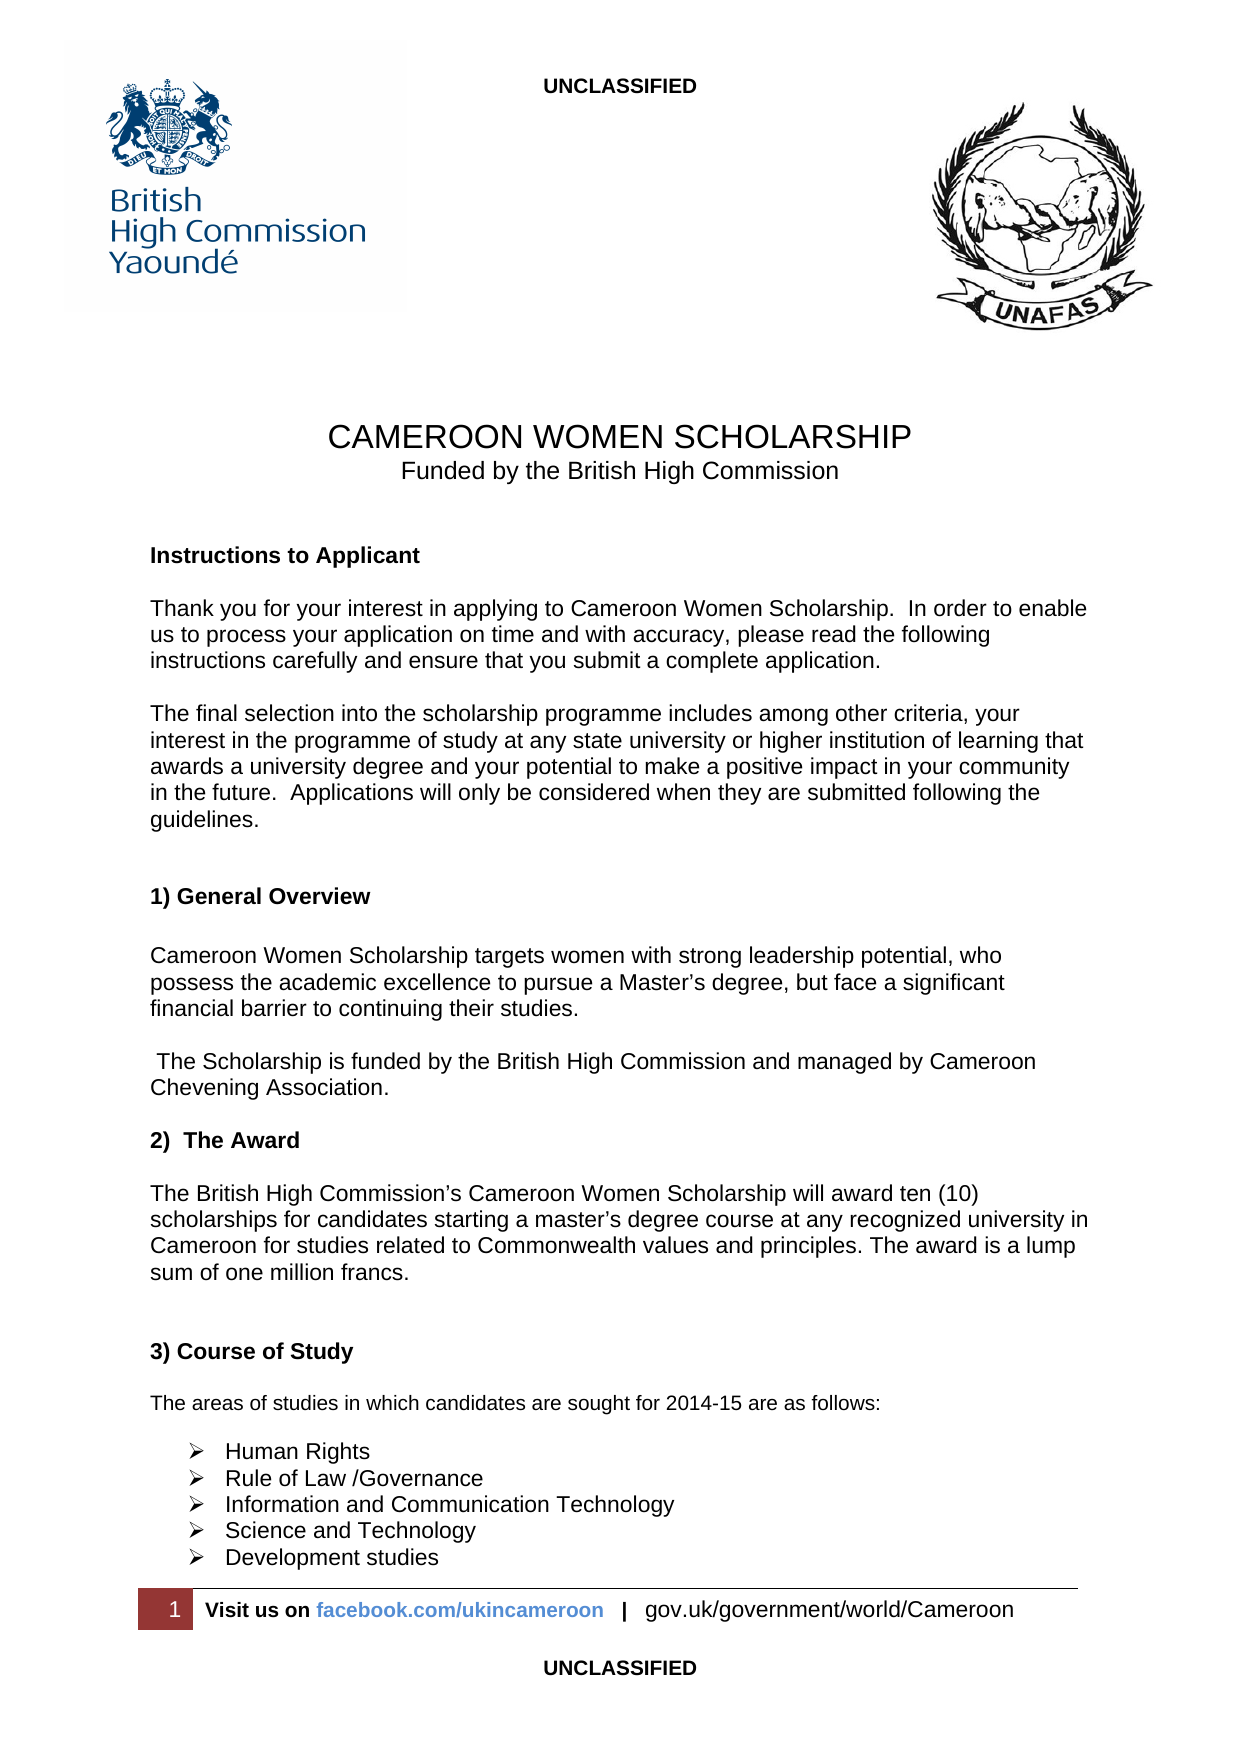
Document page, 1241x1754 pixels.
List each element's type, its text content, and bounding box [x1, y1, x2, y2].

text The areas of studies in which candidates are sought for 2014-15 are as follows: [150, 1390, 1090, 1414]
text The British High Commission’s Cameroon Women Scholarship will award ten (10) scholarships for candidates starting a master’s degree course at any recognized university in Cameroon for studies related to Commonwealth values and principles. The award is a lump sum of one million francs. [150, 1179, 1090, 1285]
text 2) The Award [150, 1127, 1090, 1153]
list Rule of Law /Governance [187, 1464, 1090, 1491]
text CAMEROON WOMEN SCHOLARSHIP [150, 417, 1090, 456]
text Thank you for your interest in applying to Cameroon Women Scholarship. In order to enable us to process your application on time and with accuracy, please read the following instructions carefully and ensure that you submit a complete application. [150, 595, 1090, 674]
subtitle 1) General Overview [150, 883, 1090, 910]
list Development studies [187, 1544, 1090, 1570]
text The final selection into the scholarship programme includes among other criteria, your interest in the programme of study at any state university or higher institution of learning that awards a university degree and your potential to make a positive impact in your community in the future. Applications will only be considered when they are submitted following the guidelines. [150, 700, 1090, 832]
picture [64, 40, 407, 312]
text The Scholarship is funded by the British High Commission and managed by Cameroon Chevening Association. [150, 1048, 1090, 1100]
text 3) Course of Study [150, 1338, 1090, 1364]
list Information and Communication Technology [187, 1491, 1090, 1517]
text Funded by the British High Commission [150, 456, 1090, 484]
text Cameroon Women Scholarship targets women with strong leadership potential, who possess the academic excellence to pursue a Master’s degree, but face a significant financial barrier to continuing their studies. [150, 942, 1090, 1021]
text Instructions to Applicant [150, 542, 1090, 568]
list Human Rights [187, 1438, 1090, 1464]
list Science and Technology [187, 1517, 1090, 1544]
